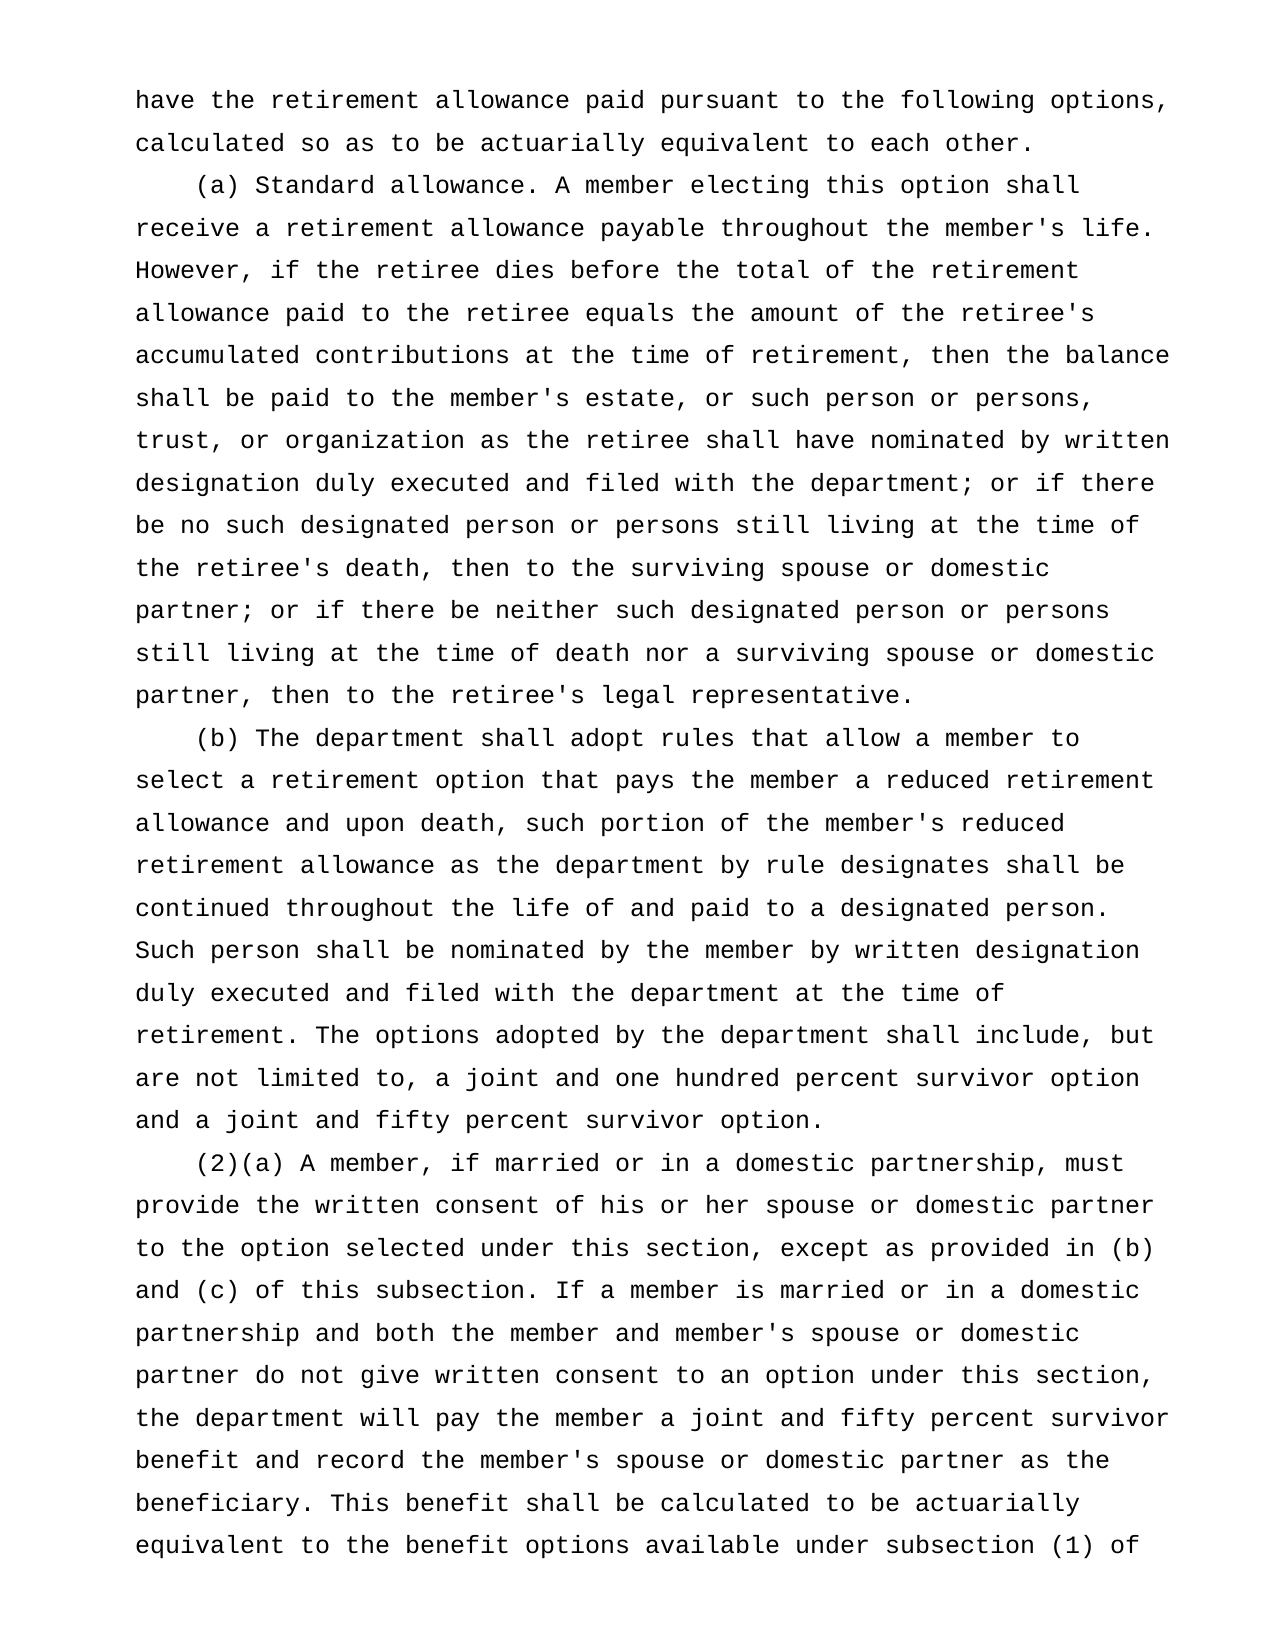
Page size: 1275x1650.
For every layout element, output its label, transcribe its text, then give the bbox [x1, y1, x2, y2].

text (a) Standard allowance. A member electing this option shall receive a retirement allowance payable throughout the member's life. However, if the retiree dies before the total of the retirement allowance paid to the retiree equals the amount of the retiree's accumulated contributions at the time of retirement, then the balance shall be paid to the member's estate, or such person or persons, trust, or organization as the retiree shall have nominated by written designation duly executed and filed with the department; or if there be no such designated person or persons still living at the time of the retiree's death, then to the surviving spouse or domestic partner; or if there be neither such designated person or persons still living at the time of death nor a surviving spouse or domestic partner, then to the retiree's legal representative. [135, 160, 1170, 712]
text (b) The department shall adopt rules that allow a member to select a retirement option that pays the member a reduced retirement allowance and upon death, such portion of the member's reduced retirement allowance as the department by rule designates shall be continued throughout the life of and paid to a designated person. Such person shall be nominated by the member by written designation duly executed and filed with the department at the time of retirement. The options adopted by the department shall include, but are not limited to, a joint and one hundred percent survivor option and a joint and fifty percent survivor option. [135, 712, 1170, 1137]
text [135, 75, 1170, 160]
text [135, 1137, 1170, 1562]
